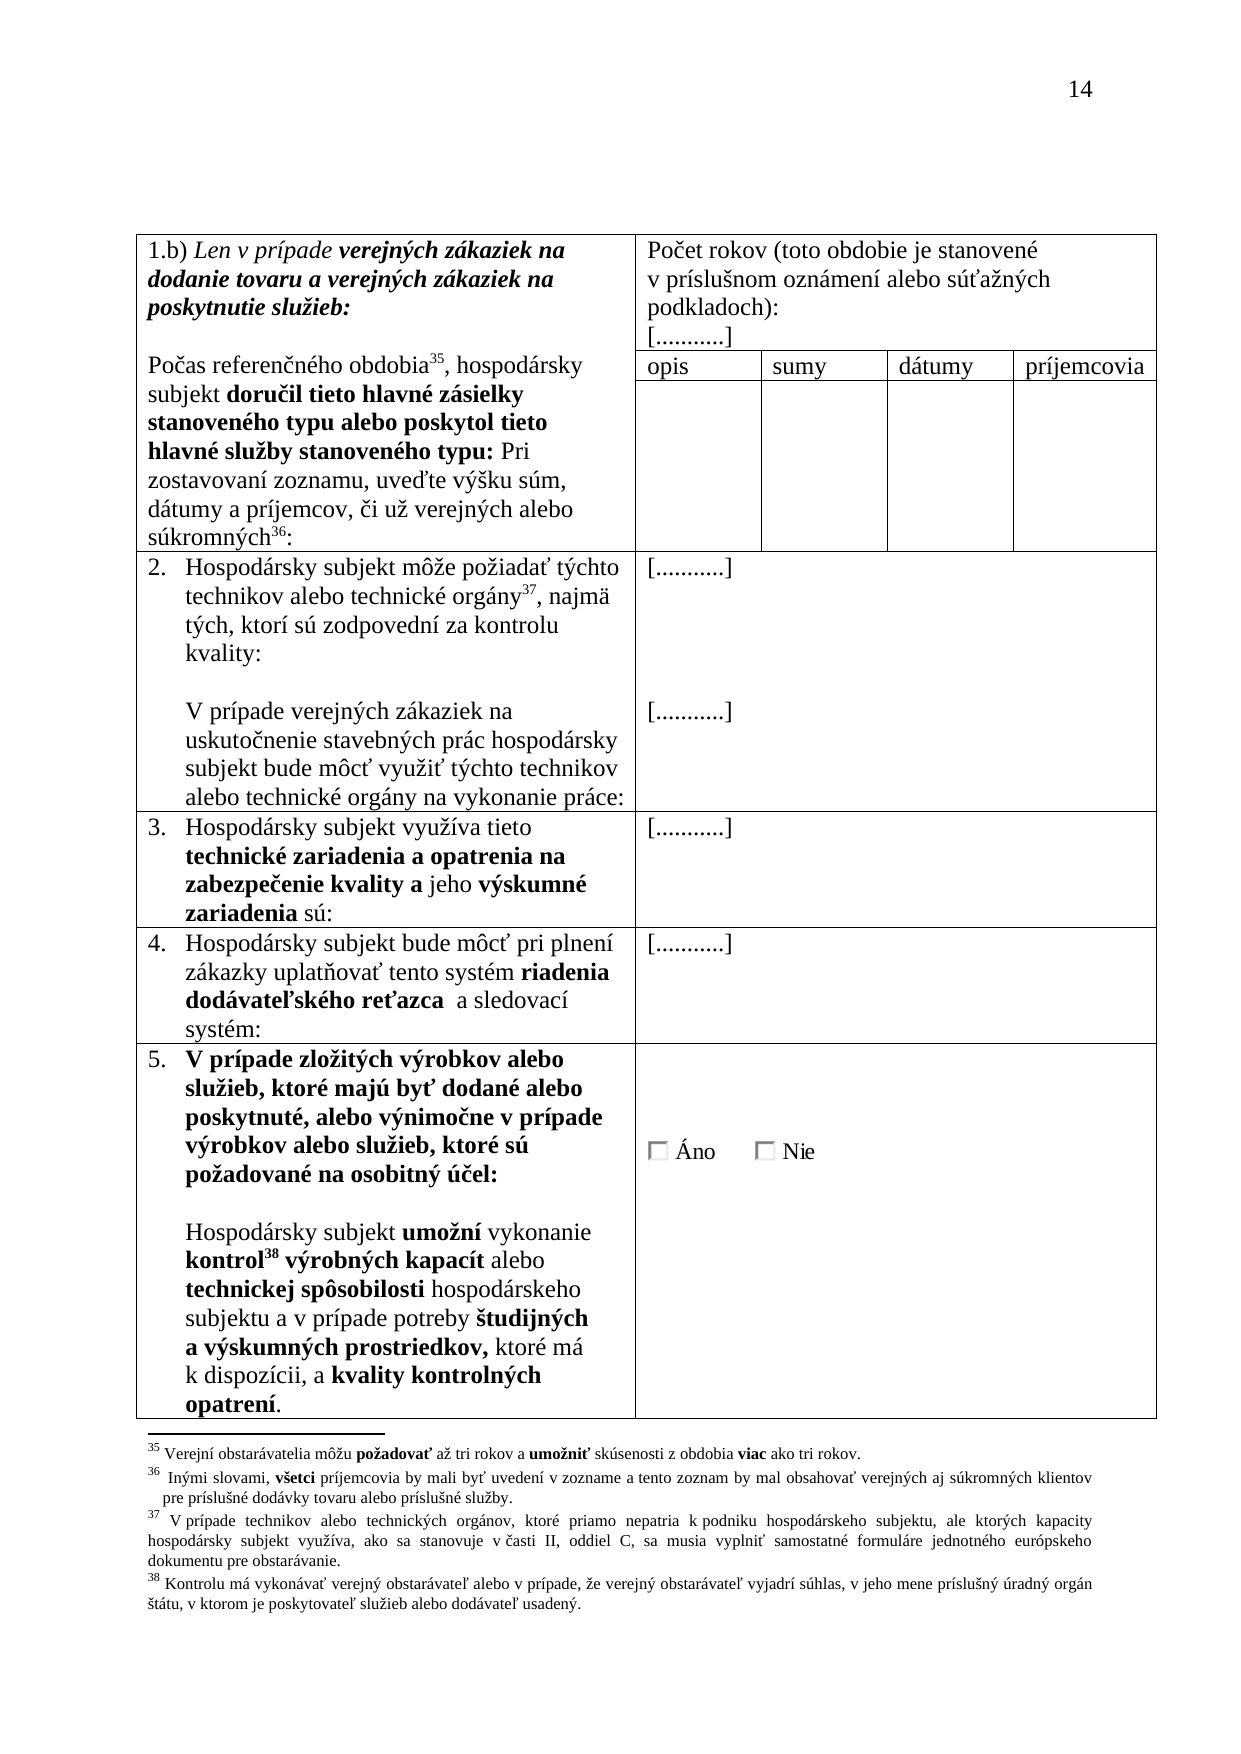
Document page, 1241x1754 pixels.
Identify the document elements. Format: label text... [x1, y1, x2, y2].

table_cell [...........] [636, 928, 1156, 1043]
table_cell sumy [762, 351, 887, 380]
table_cell V prípade zložitých výrobkov alebo služieb, ktoré majú byť dodané alebo poskytnuté, alebo výnimočne v prípade výrobkov alebo služieb, ktoré sú požadované na osobitný účel: Hospodársky subjekt umožní vykonanie kontrol výrobných kapacít alebo technickej spôsobilosti hospodárskeho subjektu a v prípade potreby študijných a výskumných prostriedkov, ktoré má k dispozícii, a kvality kontrolných opatrení. [137, 1044, 635, 1418]
table_cell príjemcovia [1014, 351, 1156, 380]
table_cell opis [636, 351, 761, 380]
table_cell [...........] [636, 812, 1156, 927]
table_cell [636, 1044, 1156, 1418]
table_cell Hospodársky subjekt bude môcť pri plnení zákazky uplatňovať tento systém riadenia dodávateľského reťazca a sledovací systém: [137, 928, 635, 1043]
table_cell [...........] [...........] [636, 552, 1156, 811]
table_cell [1014, 381, 1156, 551]
table_cell Hospodársky subjekt využíva tieto technické zariadenia a opatrenia na zabezpečenie kvality a jeho výskumné zariadenia sú: [137, 812, 635, 927]
table_cell [888, 381, 1013, 551]
table_header Počet rokov (toto obdobie je stanovené v príslušnom oznámení alebo súťažných podkladoch): [...........] [636, 235, 1156, 350]
table_cell [636, 381, 761, 551]
table_cell Hospodársky subjekt môže požiadať týchto technikov alebo technické orgány, najmä tých, ktorí sú zodpovední za kontrolu kvality: V prípade verejných zákaziek na uskutočnenie stavebných prác hospodársky subjekt bude môcť využiť týchto technikov alebo technické orgány na vykonanie práce: [137, 552, 635, 811]
table_cell [762, 381, 887, 551]
table_cell dátumy [888, 351, 1013, 380]
table_header 1.b) Len v prípade verejných zákaziek na dodanie tovaru a verejných zákaziek na poskytnutie služieb: Počas referenčného obdobia, hospodársky subjekt doručil tieto hlavné zásielky stanoveného typu alebo poskytol tieto hlavné služby stanoveného typu: Pri zostavovaní zoznamu, uveďte výšku súm, dátumy a príjemcov, či už verejných alebo súkromných: [137, 235, 635, 551]
